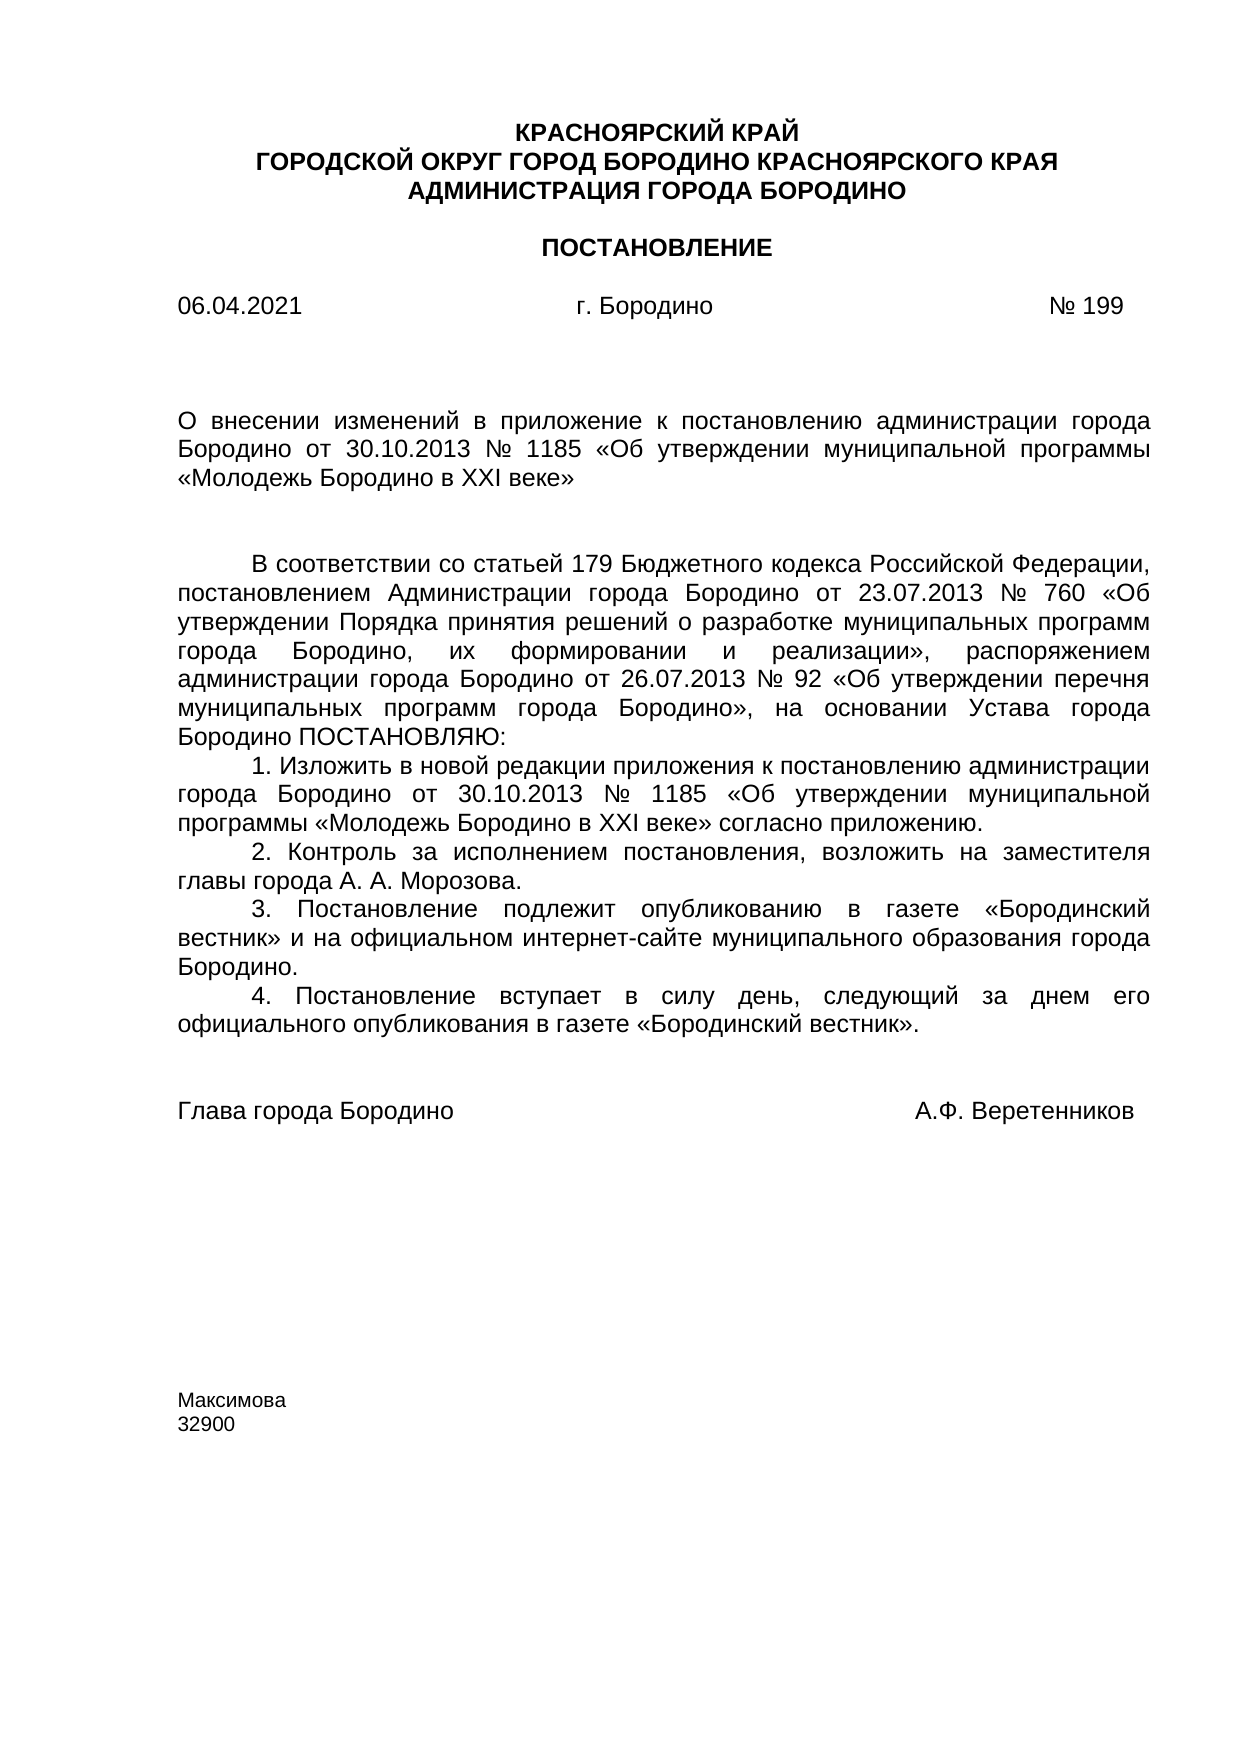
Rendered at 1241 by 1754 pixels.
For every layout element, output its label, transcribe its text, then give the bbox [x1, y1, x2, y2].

text 3. Постановление подлежит опубликованию в газете «Бородинский вестник» и на официальном интернет-сайте муниципального образования города Бородино. [177, 894, 1152, 981]
text КРАСНОЯРСКИЙ КРАЙ [177, 118, 1137, 147]
text 1. Изложить в новой редакции приложения к постановлению администрации города Бородино от 30.10.2013 № 1185 «Об утверждении муниципальной программы «Молодежь Бородино в XXI веке» согласно приложению. [177, 751, 1152, 837]
text 32900 [177, 1412, 1152, 1436]
text АДМИНИСТРАЦИЯ ГОРОДА БОРОДИНО [177, 176, 1137, 204]
text 4. Постановление вступает в силу день, следующий за днем его официального опубликования в газете «Бородинский вестник». [177, 981, 1152, 1038]
text О внесении изменений в приложение к постановлению администрации города Бородино от 30.10.2013 № 1185 «Об утверждении муниципальной программы «Молодежь Бородино в XXI веке» [177, 406, 1152, 492]
text ГОРОДСКОЙ ОКРУГ ГОРОД БОРОДИНО КРАСНОЯРСКОГО КРАЯ [177, 147, 1137, 176]
text В соответствии со статьей 179 Бюджетного кодекса Российской Федерации, постановлением Администрации города Бородино от 23.07.2013 № 760 «Об утверждении Порядка принятия решений о разработке муниципальных программ города Бородино, их формировании и реализации», распоряжением администрации города Бородино от 26.07.2013 № 92 «Об утверждении перечня муниципальных программ города Бородино», на основании Устава города Бородино ПОСТАНОВЛЯЮ: [177, 549, 1152, 751]
text ПОСТАНОВЛЕНИЕ [177, 233, 1137, 262]
text 06.04.2021 г. Бородино № 199 [177, 291, 1137, 319]
text Глава города Бородино А.Ф. Веретенников [177, 1096, 1152, 1124]
text Максимова [177, 1388, 1152, 1412]
text 2. Контроль за исполнением постановления, возложить на заместителя главы города А. А. Морозова. [177, 837, 1152, 894]
